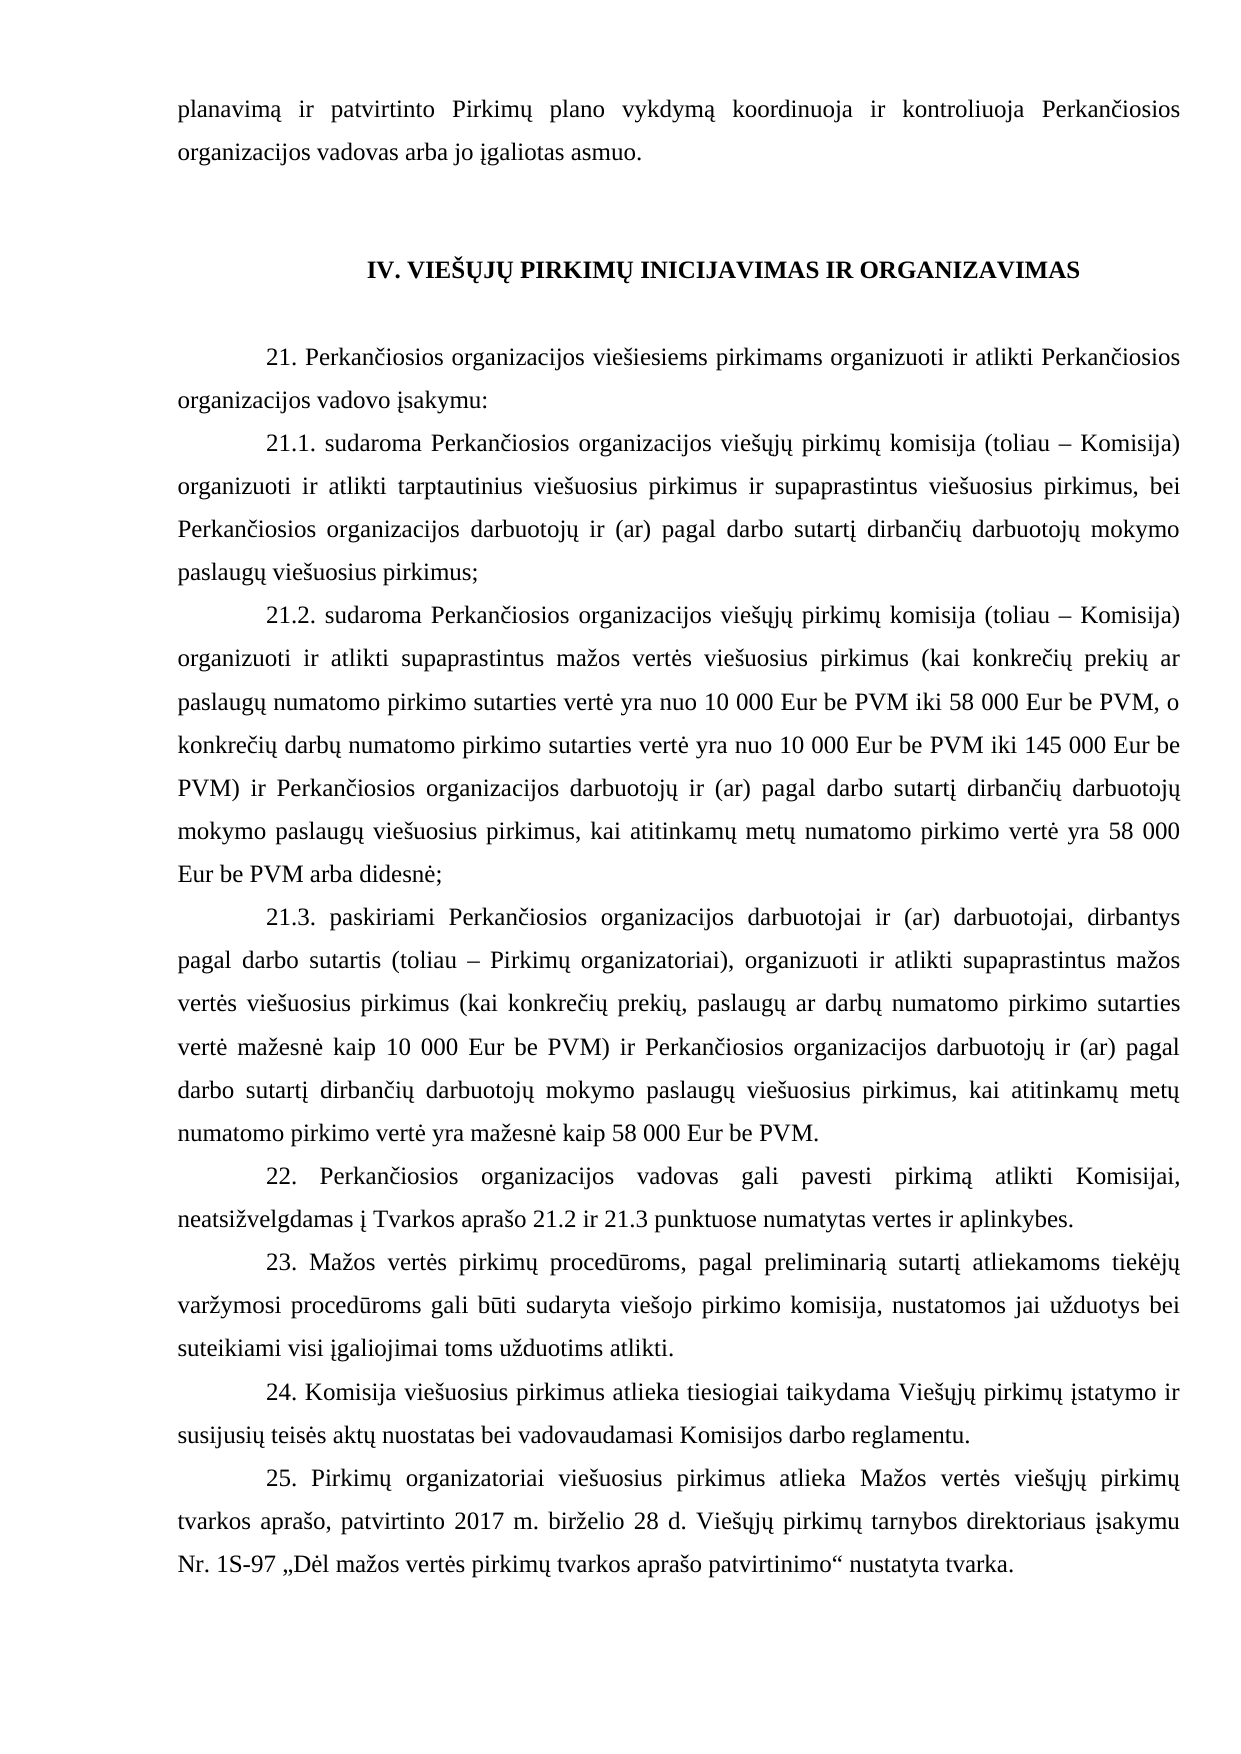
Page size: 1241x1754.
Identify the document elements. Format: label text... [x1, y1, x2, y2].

text 21.2. sudaroma Perkančiosios organizacijos viešųjų pirkimų komisija (toliau – Komisija) organizuoti ir atlikti supaprastintus mažos vertės viešuosius pirkimus (kai konkrečių prekių ar paslaugų numatomo pirkimo sutarties vertė yra nuo 10 000 Eur be PVM iki 58 000 Eur be PVM, o konkrečių darbų numatomo pirkimo sutarties vertė yra nuo 10 000 Eur be PVM iki 145 000 Eur be PVM) ir Perkančiosios organizacijos darbuotojų ir (ar) pagal darbo sutartį dirbančių darbuotojų mokymo paslaugų viešuosius pirkimus, kai atitinkamų metų numatomo pirkimo vertė yra 58 000 Eur be PVM arba didesnė; [177, 600, 1181, 888]
text 22. Perkančiosios organizacijos vadovas gali pavesti pirkimą atlikti Komisijai, neatsižvelgdamas į Tvarkos aprašo 21.2 ir 21.3 punktuose numatytas vertes ir aplinkybes. [177, 1161, 1181, 1233]
text 21.1. sudaroma Perkančiosios organizacijos viešųjų pirkimų komisija (toliau – Komisija) organizuoti ir atlikti tarptautinius viešuosius pirkimus ir supaprastintus viešuosius pirkimus, bei Perkančiosios organizacijos darbuotojų ir (ar) pagal darbo sutartį dirbančių darbuotojų mokymo paslaugų viešuosius pirkimus; [177, 428, 1181, 586]
text 24. Komisija viešuosius pirkimus atlieka tiesiogiai taikydama Viešųjų pirkimų įstatymo ir susijusių teisės aktų nuostatas bei vadovaudamasi Komisijos darbo reglamentu. [177, 1377, 1181, 1448]
text 21. Perkančiosios organizacijos viešiesiems pirkimams organizuoti ir atlikti Perkančiosios organizacijos vadovo įsakymu: [177, 342, 1181, 413]
text 23. Mažos vertės pirkimų procedūroms, pagal preliminarią sutartį atliekamoms tiekėjų varžymosi procedūroms gali būti sudaryta viešojo pirkimo komisija, nustatomos jai užduotys bei suteikiami visi įgaliojimai toms užduotims atlikti. [177, 1247, 1181, 1362]
text 25. Pirkimų organizatoriai viešuosius pirkimus atlieka Mažos vertės viešųjų pirkimų tvarkos aprašo, patvirtinto 2017 m. birželio 28 d. Viešųjų pirkimų tarnybos direktoriaus įsakymu Nr. 1S-97 „Dėl mažos vertės pirkimų tvarkos aprašo patvirtinimo“ nustatyta tvarka. [177, 1463, 1181, 1578]
text IV. VIEŠŲJŲ PIRKIMŲ INICIJAVIMAS IR ORGANIZAVIMAS [177, 255, 1181, 284]
text 21.3. paskiriami Perkančiosios organizacijos darbuotojai ir (ar) darbuotojai, dirbantys pagal darbo sutartis (toliau – Pirkimų organizatoriai), organizuoti ir atlikti supaprastintus mažos vertės viešuosius pirkimus (kai konkrečių prekių, paslaugų ar darbų numatomo pirkimo sutarties vertė mažesnė kaip 10 000 Eur be PVM) ir Perkančiosios organizacijos darbuotojų ir (ar) pagal darbo sutartį dirbančių darbuotojų mokymo paslaugų viešuosius pirkimus, kai atitinkamų metų numatomo pirkimo vertė yra mažesnė kaip 58 000 Eur be PVM. [177, 902, 1181, 1147]
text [177, 94, 1181, 166]
